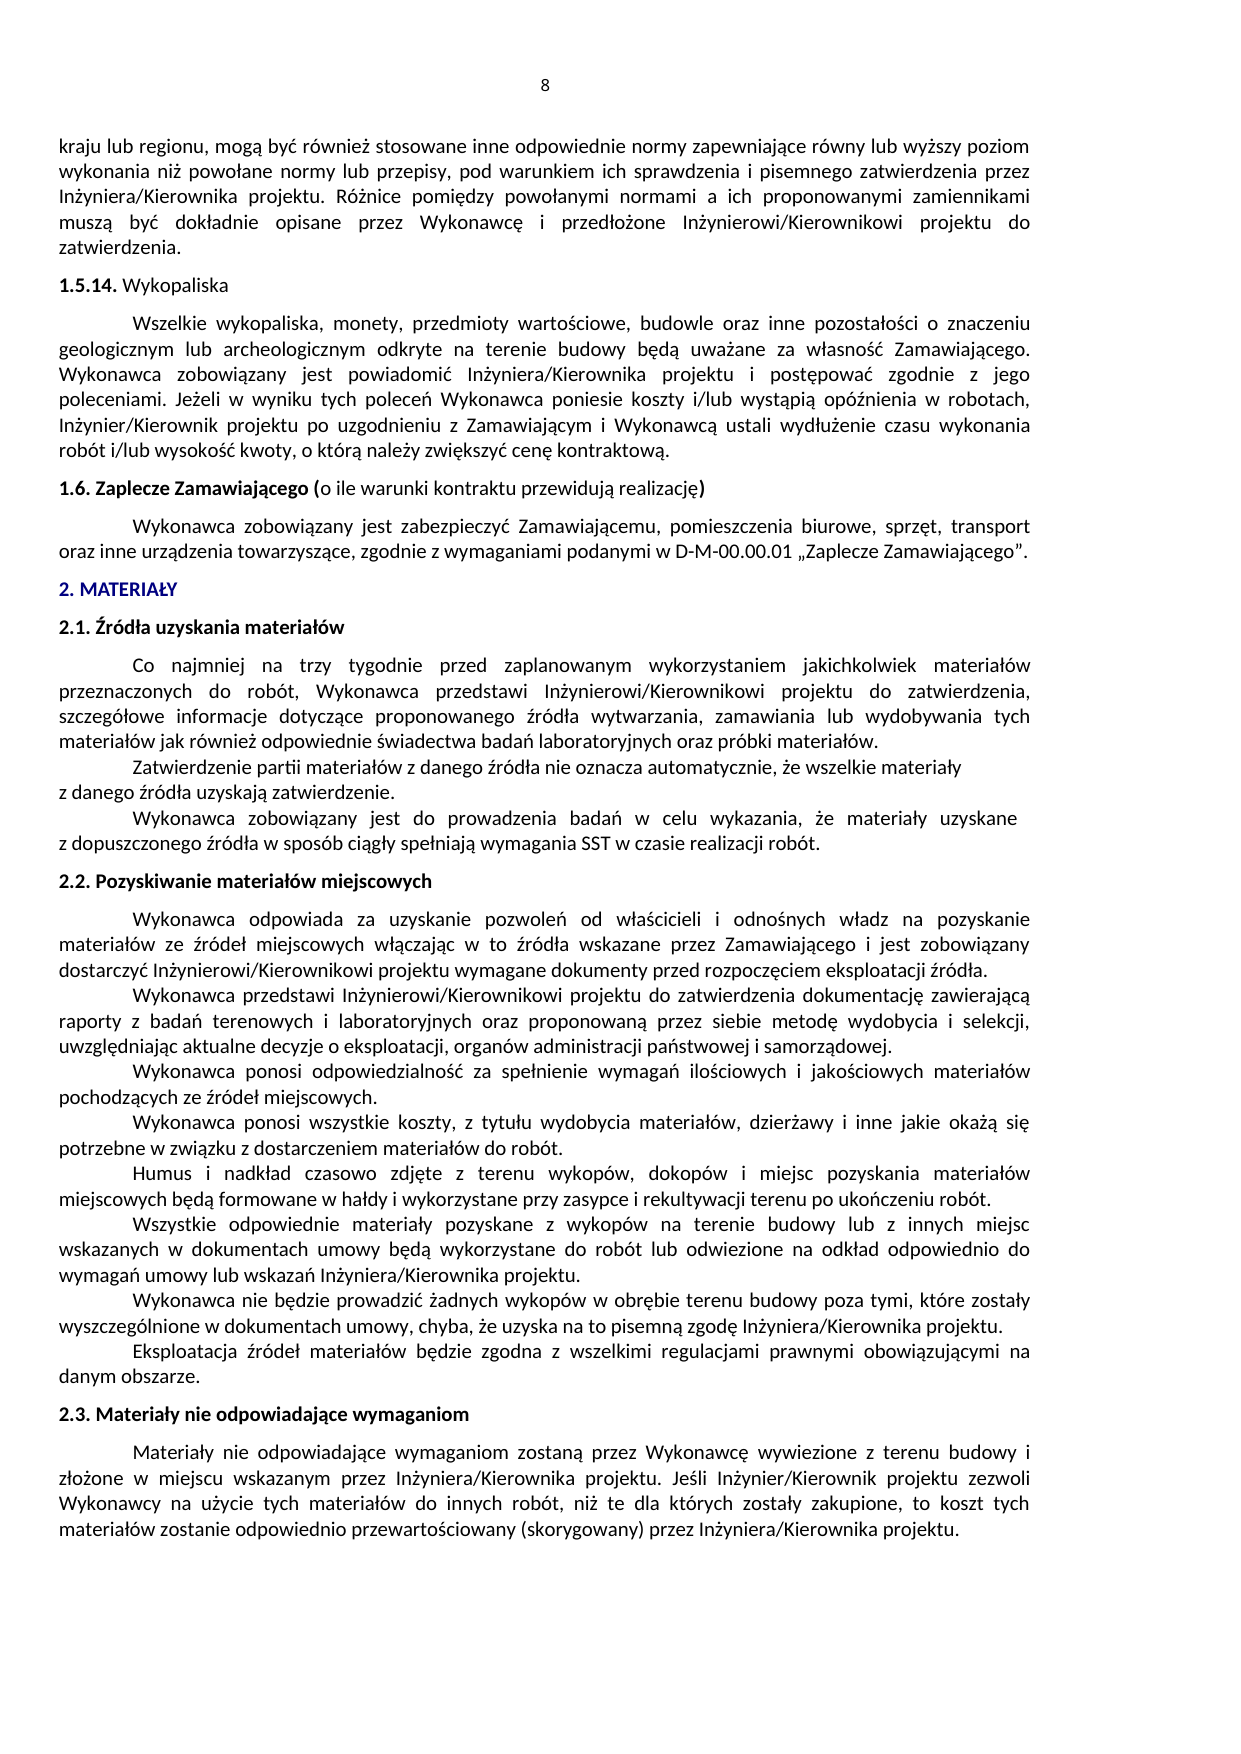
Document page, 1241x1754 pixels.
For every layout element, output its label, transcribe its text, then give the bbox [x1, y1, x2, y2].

text 1.5.14. Wykopaliska [58, 272, 1032, 298]
text Wykonawca zobowiązany jest do prowadzenia badań w celu wykazania, że materiały uzyskane z dopuszczonego źródła w sposób ciągły spełniają wymagania SST w czasie realizacji robót. [58, 805, 1032, 856]
text Wykonawca odpowiada za uzyskanie pozwoleń od właścicieli i odnośnych władz na pozyskanie materiałów ze źródeł miejscowych włączając w to źródła wskazane przez Zamawiającego i jest zobowiązany dostarczyć Inżynierowi/Kierownikowi projektu wymagane dokumenty przed rozpoczęciem eksploatacji źródła. [58, 906, 1032, 982]
text Wykonawca zobowiązany jest zabezpieczyć Zamawiającemu, pomieszczenia biurowe, sprzęt, transport oraz inne urządzenia towarzyszące, zgodnie z wymaganiami podanymi w D-M-00.00.01 „Zaplecze Zamawiającego”. [58, 513, 1032, 564]
text 1.6. Zaplecze Zamawiającego (o ile warunki kontraktu przewidują realizację) [58, 475, 1032, 501]
text Co najmniej na trzy tygodnie przed zaplanowanym wykorzystaniem jakichkolwiek materiałów przeznaczonych do robót, Wykonawca przedstawi Inżynierowi/Kierownikowi projektu do zatwierdzenia, szczegółowe informacje dotyczące proponowanego źródła wytwarzania, zamawiania lub wydobywania tych materiałów jak również odpowiednie świadectwa badań laboratoryjnych oraz próbki materiałów. [58, 652, 1032, 754]
text Wykonawca nie będzie prowadzić żadnych wykopów w obrębie terenu budowy poza tymi, które zostały wyszczególnione w dokumentach umowy, chyba, że uzyska na to pisemną zgodę Inżyniera/Kierownika projektu. [58, 1287, 1032, 1338]
text Wykonawca przedstawi Inżynierowi/Kierownikowi projektu do zatwierdzenia dokumentację zawierającą raporty z badań terenowych i laboratoryjnych oraz proponowaną przez siebie metodę wydobycia i selekcji, uwzględniając aktualne decyzje o eksploatacji, organów administracji państwowej i samorządowej. [58, 982, 1032, 1059]
text Wykonawca ponosi odpowiedzialność za spełnienie wymagań ilościowych i jakościowych materiałów pochodzących ze źródeł miejscowych. [58, 1059, 1032, 1109]
text Wszelkie wykopaliska, monety, przedmioty wartościowe, budowle oraz inne pozostałości o znaczeniu geologicznym lub archeologicznym odkryte na terenie budowy będą uważane za własność Zamawiającego. Wykonawca zobowiązany jest powiadomić Inżyniera/Kierownika projektu i postępować zgodnie z jego poleceniami. Jeżeli w wyniku tych poleceń Wykonawca poniesie koszty i/lub wystąpią opóźnienia w robotach, Inżynier/Kierownik projektu po uzgodnieniu z Zamawiającym i Wykonawcą ustali wydłużenie czasu wykonania robót i/lub wysokość kwoty, o którą należy zwiększyć cenę kontraktową. [58, 310, 1032, 463]
text Materiały nie odpowiadające wymaganiom zostaną przez Wykonawcę wywiezione z terenu budowy i złożone w miejscu wskazanym przez Inżyniera/Kierownika projektu. Jeśli Inżynier/Kierownik projektu zezwoli Wykonawcy na użycie tych materiałów do innych robót, niż te dla których zostały zakupione, to koszt tych materiałów zostanie odpowiednio przewartościowany (skorygowany) przez Inżyniera/Kierownika projektu. [58, 1439, 1032, 1541]
text 2.1. Źródła uzyskania materiałów [58, 614, 1032, 640]
text Wykonawca ponosi wszystkie koszty, z tytułu wydobycia materiałów, dzierżawy i inne jakie okażą się potrzebne w związku z dostarczeniem materiałów do robót. [58, 1109, 1032, 1160]
text Eksploatacja źródeł materiałów będzie zgodna z wszelkimi regulacjami prawnymi obowiązującymi na danym obszarze. [58, 1338, 1032, 1389]
text 2.3. Materiały nie odpowiadające wymaganiom [58, 1402, 1032, 1427]
text Wszystkie odpowiednie materiały pozyskane z wykopów na terenie budowy lub z innych miejsc wskazanych w dokumentach umowy będą wykorzystane do robót lub odwiezione na odkład odpowiednio do wymagań umowy lub wskazań Inżyniera/Kierownika projektu. [58, 1211, 1032, 1287]
subtitle 2. MATERIAŁY [58, 577, 1033, 602]
text Humus i nadkład czasowo zdjęte z terenu wykopów, dokopów i miejsc pozyskania materiałów miejscowych będą formowane w hałdy i wykorzystane przy zasypce i rekultywacji terenu po ukończeniu robót. [58, 1160, 1032, 1211]
text 2.2. Pozyskiwanie materiałów miejscowych [58, 868, 1032, 894]
text Zatwierdzenie partii materiałów z danego źródła nie oznacza automatycznie, że wszelkie materiały [58, 754, 1032, 779]
text z danego źródła uzyskają zatwierdzenie. [58, 779, 1032, 805]
